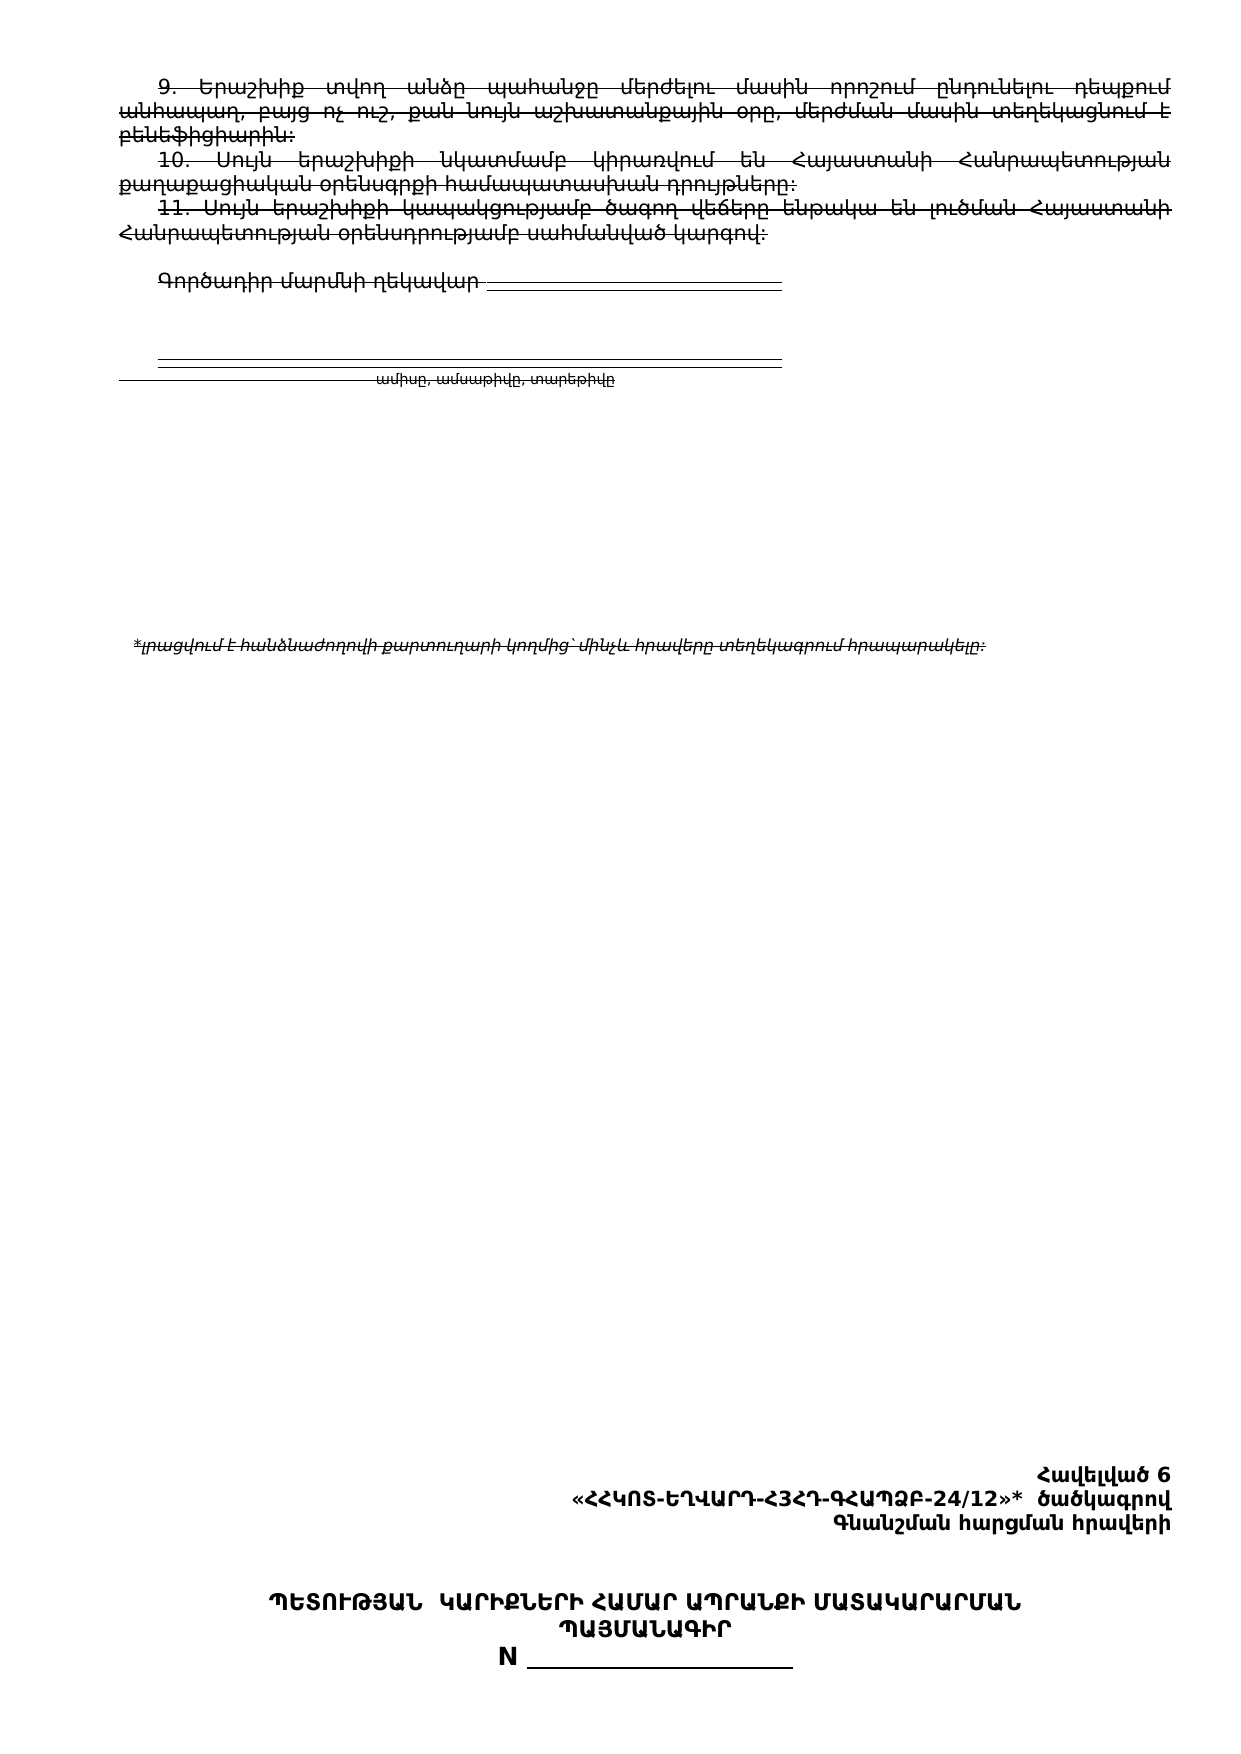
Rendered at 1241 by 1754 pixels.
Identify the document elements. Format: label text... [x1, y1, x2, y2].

text 9. Երաշխիք տվող անձը պահանջը մերժելու մասին որոշում ընդունելու դեպքում անհապաղ, բայց ոչ ուշ, քան նույն աշխատանքային օրը, մերժման մասին տեղեկացնում է բենեֆիցիարին: [118, 113, 1171, 148]
text ՊԵՏՈՒԹՅԱՆ ԿԱՐԻՔՆԵՐԻ ՀԱՄԱՐ ԱՊՐԱՆՔԻ ՄԱՏԱԿԱՐԱՐՄԱՆ [104, 1589, 1171, 1616]
text «ՀՀԿՈՏ-ԵՂՎԱՐԴ-Հ3ՀԴ-ԳՀԱՊՁԲ-24/12»* ծածկագրով [118, 1487, 1171, 1511]
text Գործադիր մարմնի ղեկավար [118, 269, 1171, 293]
text Հավելված 6 [118, 1463, 1171, 1487]
text ՊԱՅՄԱՆԱԳԻՐ [104, 1616, 1171, 1642]
text ամիսը, ամսաթիվը, տարեթիվը [118, 371, 1171, 400]
text Գնանշման հարցման հրավերի [118, 1511, 1171, 1536]
text N [104, 1642, 1171, 1672]
text 9. Երաշխիք տվող անձը պահանջը մերժելու մասին որոշում ընդունելու դեպքում անհապաղ, բայց ոչ ուշ, քան նույն աշխատանքային օրը, մերժման մասին տեղեկացնում է բենեֆիցիարին: [118, 75, 1171, 112]
text *լրացվում է հանձնաժողովի քարտուղարի կողմից` մինչև հրավերը տեղեկագրում հրապարակելը: [118, 633, 1171, 656]
text 11. Սույն երաշխիքի կապակցությամբ ծագող վեճերը ենթակա են լուծման Հայաստանի Հանրապետության օրենսդրությամբ սահմանված կարգով: [118, 196, 1171, 245]
text 10. Սույն երաշխիքի նկատմամբ կիրառվում են Հայաստանի Հանրապետության քաղաքացիական օրենսգրքի համապատասխան դրույթները: [118, 148, 1171, 196]
